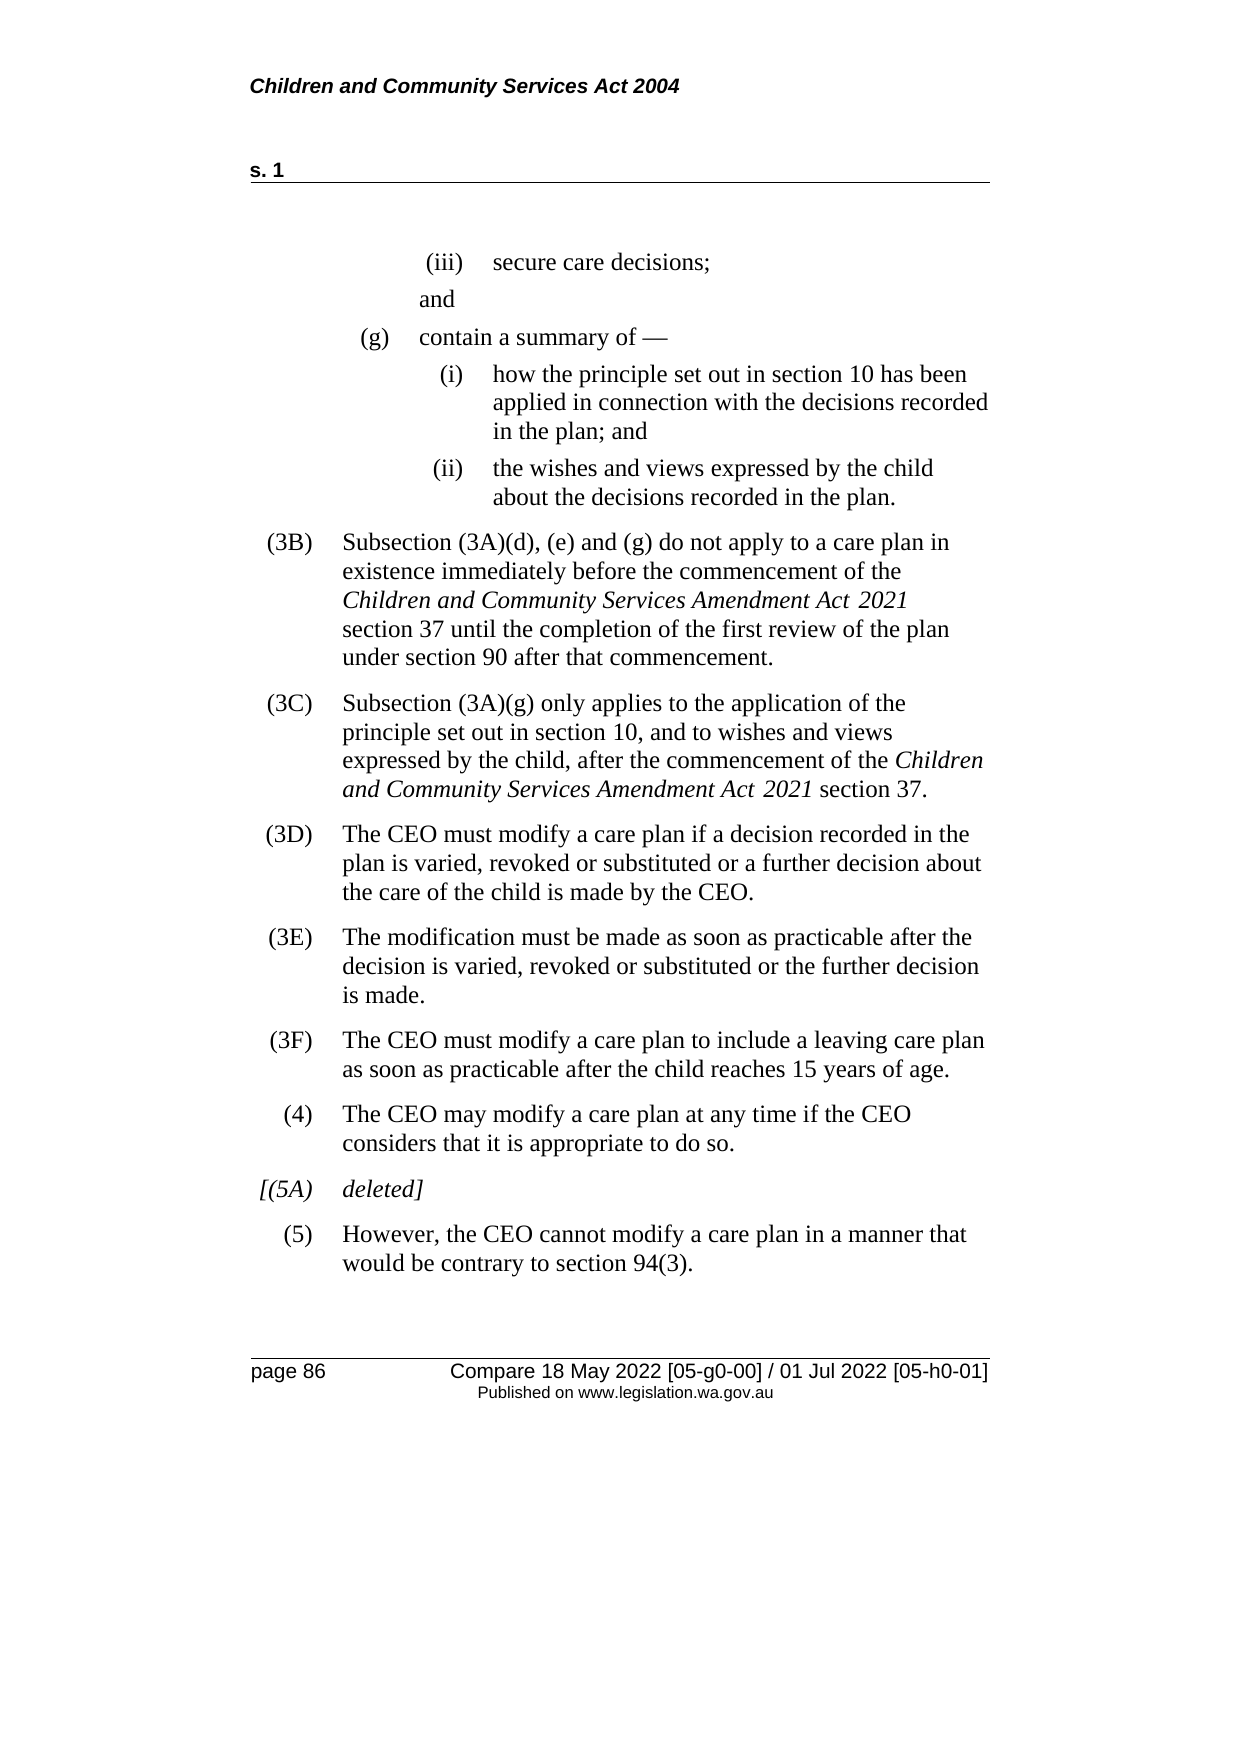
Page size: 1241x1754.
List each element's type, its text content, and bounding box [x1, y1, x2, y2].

text (3C) Subsection (3A)(g) only applies to the application of the principle set out in section 10, and to wishes and views expressed by the child, after the commencement of the Children and Community Services Amendment Act 2021 section 37. [251, 688, 990, 803]
text (3F) The CEO must modify a care plan to include a leaving care plan as soon as practicable after the child reaches 15 years of age. [251, 1025, 990, 1083]
text [(5A) deleted] [251, 1174, 990, 1202]
text (3D) The CEO must modify a care plan if a decision recorded in the plan is varied, revoked or substituted or a further decision about the care of the child is made by the CEO. [251, 819, 990, 906]
text (3E) The modification must be made as soon as practicable after the decision is varied, revoked or substituted or the further decision is made. [251, 922, 990, 1009]
text (i) how the principle set out in section 10 has been applied in connection with the decisions recorded in the plan; and [251, 359, 990, 445]
text (ii) the wishes and views expressed by the child about the decisions recorded in the plan. [251, 453, 990, 511]
text and [251, 284, 990, 313]
text (g) contain a summary of — [251, 322, 990, 350]
text (iii) secure care decisions; [251, 247, 990, 276]
text (3B) Subsection (3A)(d), (e) and (g) do not apply to a care plan in existence immediately before the commencement of the Children and Community Services Amendment Act 2021 section 37 until the completion of the first review of the plan under section 90 after that commencement. [251, 527, 990, 671]
text (4) The CEO may modify a care plan at any time if the CEO considers that it is appropriate to do so. [251, 1099, 990, 1157]
text (5) However, the CEO cannot modify a care plan in a manner that would be contrary to section 94(3). [251, 1219, 990, 1277]
